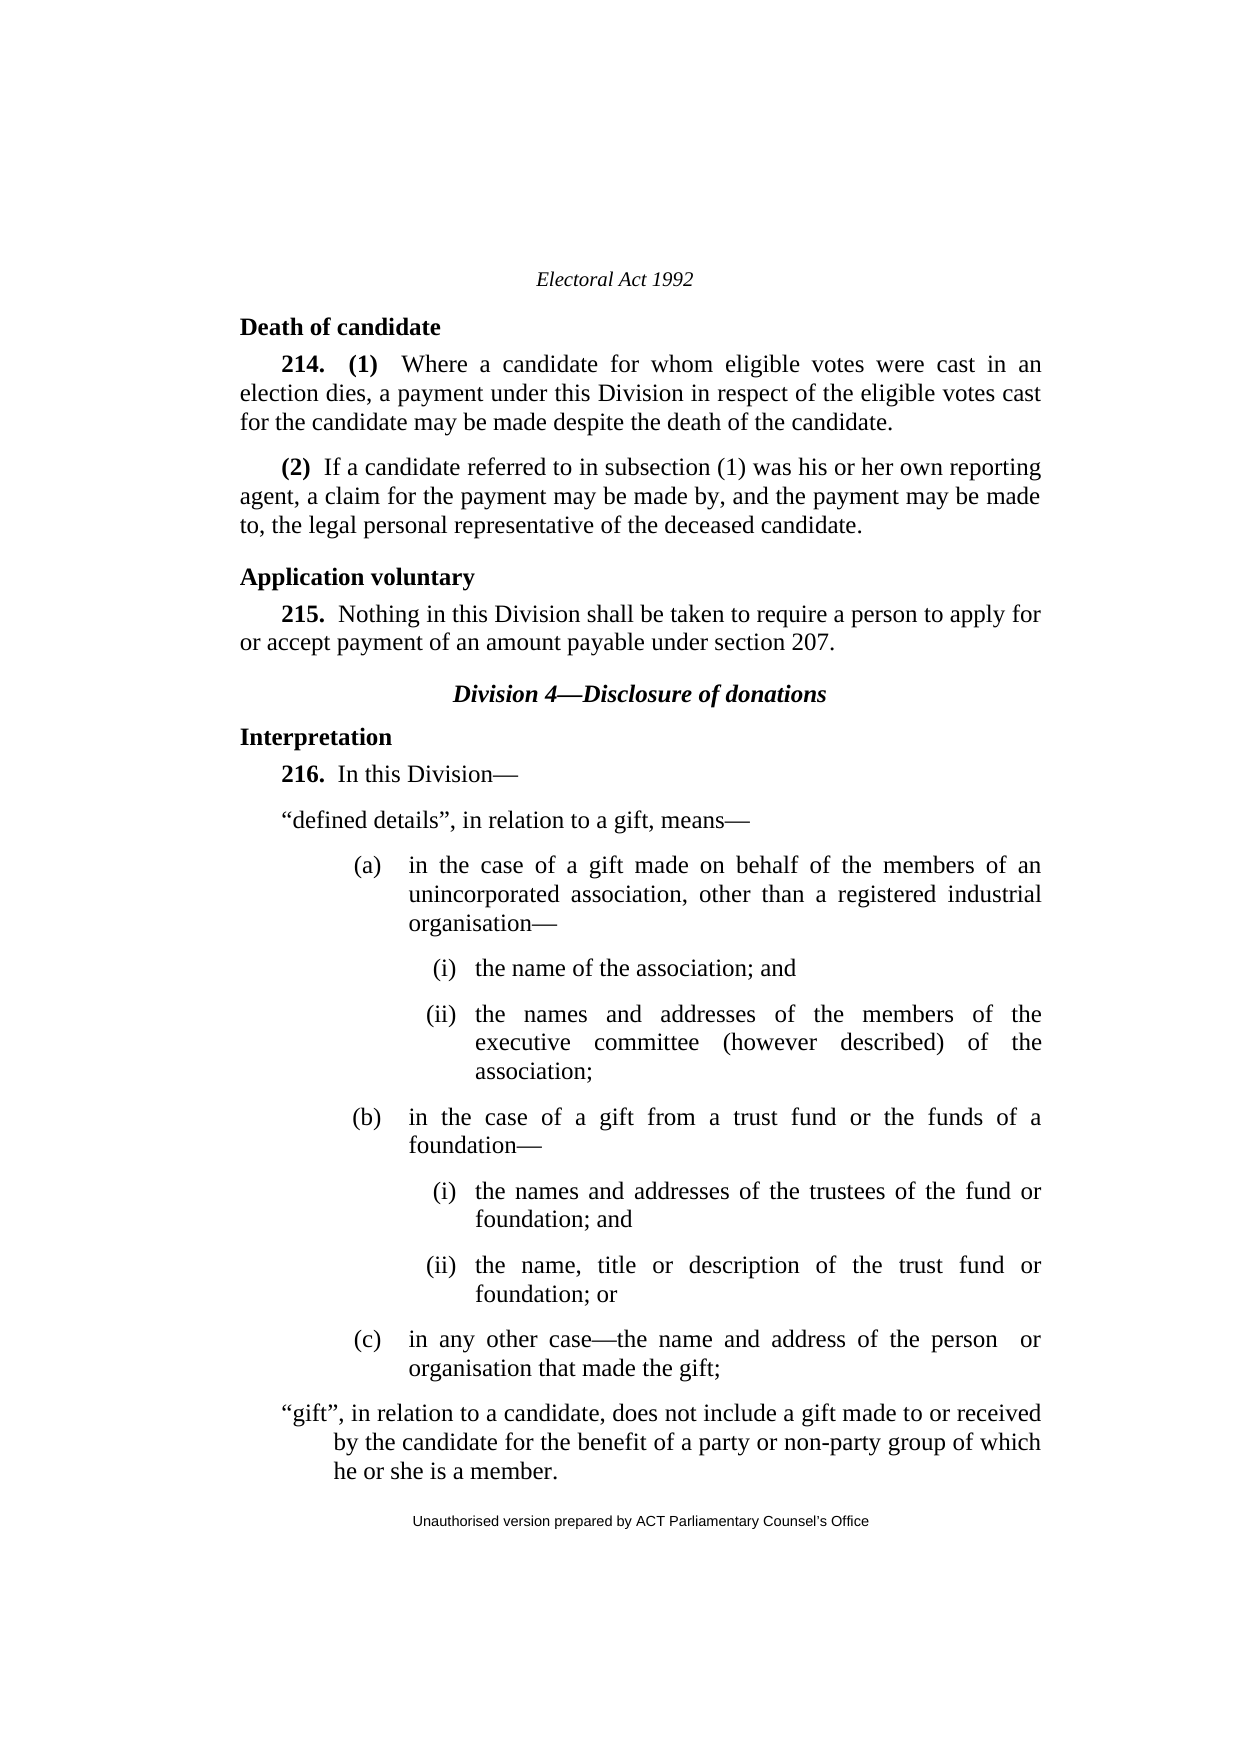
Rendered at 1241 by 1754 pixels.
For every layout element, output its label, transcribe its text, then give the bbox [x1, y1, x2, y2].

text (c) in any other case—the name and address of the person or organisation that made the gift; [239, 1324, 1042, 1382]
text 215. Nothing in this Division shall be taken to require a person to apply for or accept payment of an amount payable under section 207. [239, 599, 1042, 656]
subtitle Application voluntary [239, 562, 1042, 590]
text (2) If a candidate referred to in subsection (1) was his or her own reporting agent, a claim for the payment may be made by, and the payment may be made to, the legal personal representative of the deceased candidate. [239, 452, 1042, 539]
text (i) the name of the association; and [235, 953, 1042, 982]
text 216. In this Division— [239, 759, 1042, 788]
subtitle Interpretation [239, 722, 1042, 751]
text 214. (1) Where a candidate for whom eligible votes were cast in an election dies, a payment under this Division in respect of the eligible votes cast for the candidate may be made despite the death of the candidate. [239, 349, 1042, 436]
text “gift”, in relation to a candidate, does not include a gift made to or received by the candidate for the benefit of a party or non-party group of which he or she is a member. [281, 1398, 1042, 1484]
subtitle Division 4—Disclosure of donations [239, 679, 1042, 708]
text “defined details”, in relation to a gift, means— [281, 805, 1042, 834]
subtitle Death of candidate [239, 312, 1042, 341]
text (a) in the case of a gift made on behalf of the members of an unincorporated association, other than a registered industrial organisation— [239, 850, 1042, 937]
text (ii) the names and addresses of the members of the executive committee (however described) of the association; [235, 999, 1042, 1085]
text (b) in the case of a gift from a trust fund or the funds of a foundation— [239, 1102, 1042, 1159]
text (i) the names and addresses of the trustees of the fund or foundation; and [235, 1176, 1042, 1233]
text (ii) the name, title or description of the trust fund or foundation; or [235, 1250, 1042, 1307]
